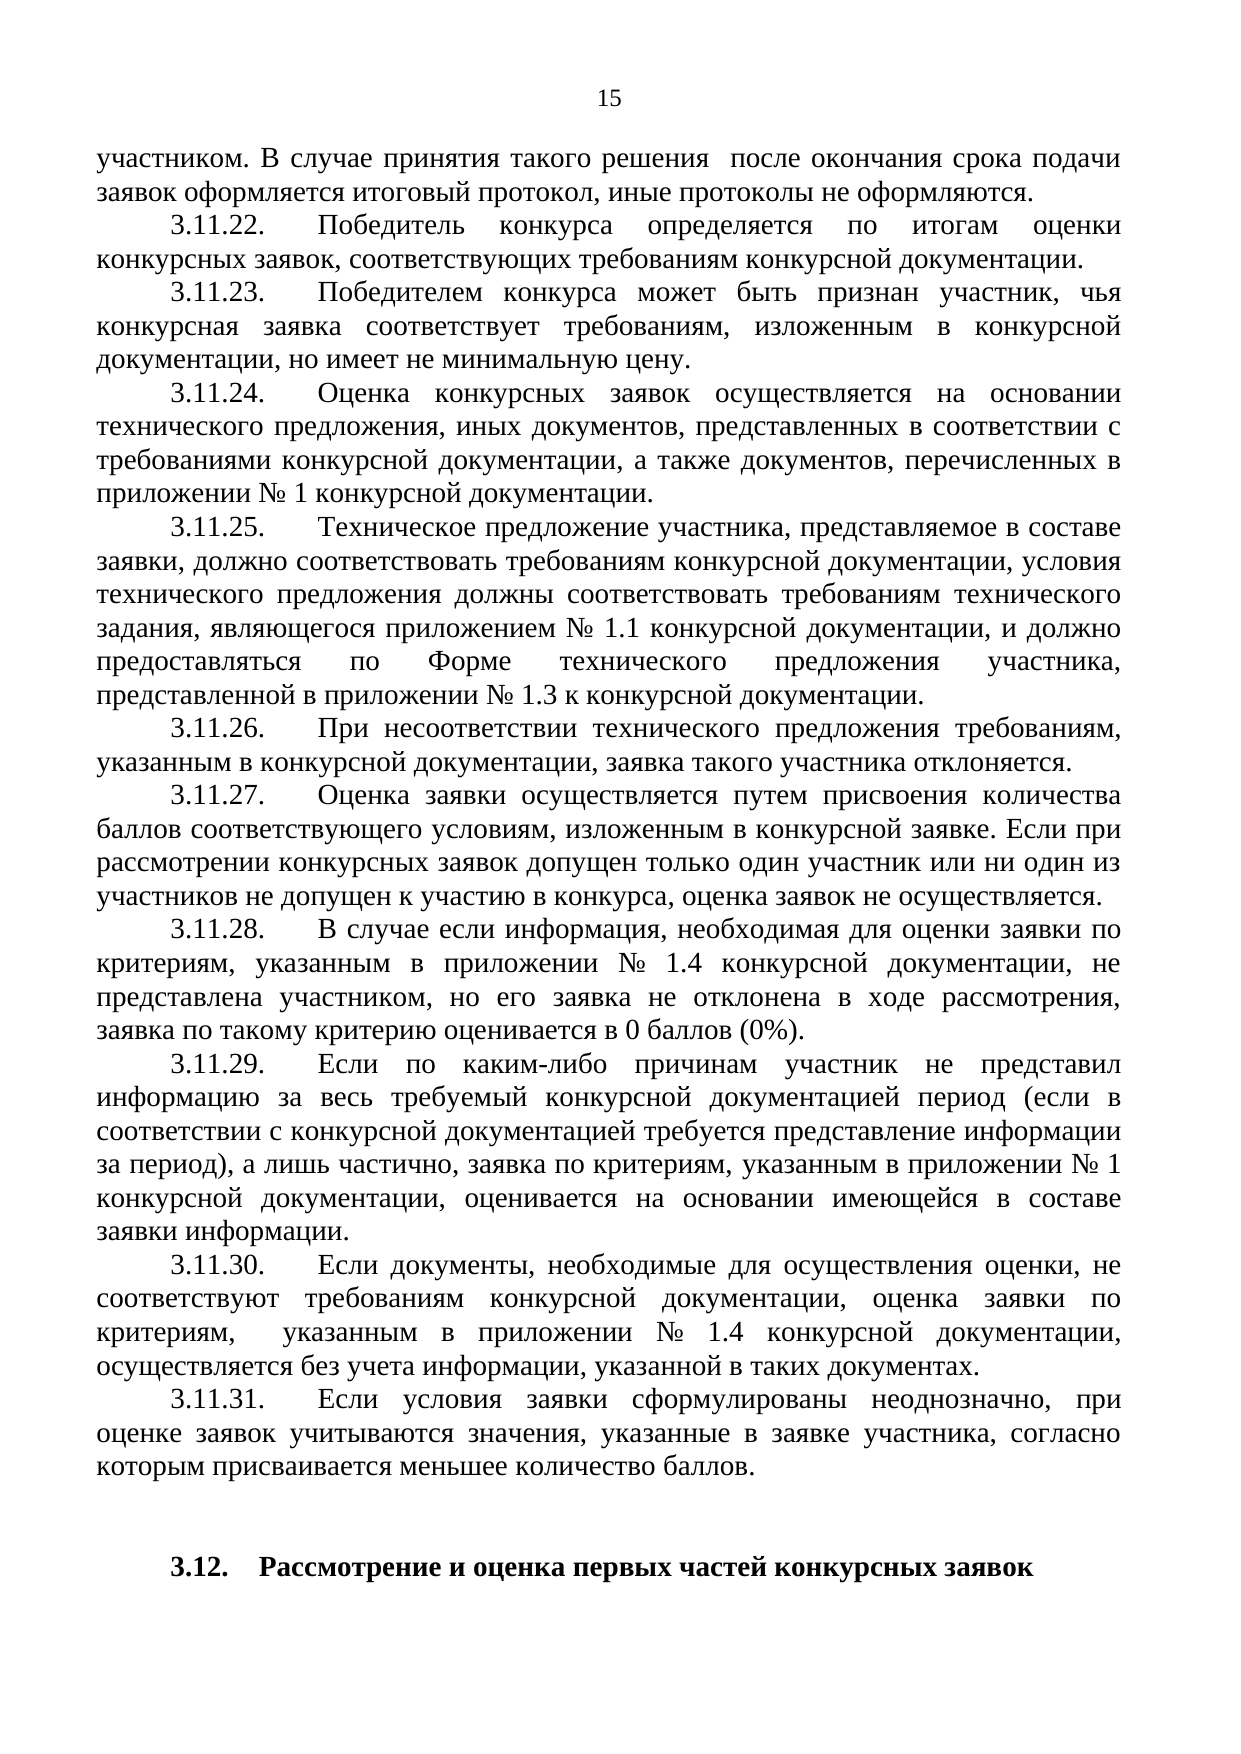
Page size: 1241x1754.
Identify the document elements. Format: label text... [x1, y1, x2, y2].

list Если документы, необходимые для осуществления оценки, не соответствуют требованиям конкурсной документации, оценка заявки по критериям, указанным в приложении № 1.4 конкурсной документации, осуществляется без учета информации, указанной в таких документах. [96, 1247, 1122, 1381]
list В случае если информация, необходимая для оценки заявки по критериям, указанным в приложении № 1.4 конкурсной документации, не представлена участником, но его заявка не отклонена в ходе рассмотрения, заявка по такому критерию оценивается в 0 баллов (0%). [96, 912, 1122, 1046]
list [96, 140, 1122, 207]
list Оценка конкурсных заявок осуществляется на основании технического предложения, иных документов, представленных в соответствии с требованиями конкурсной документации, а также документов, перечисленных в приложении № 1 конкурсной документации. [96, 375, 1122, 509]
list Техническое предложение участника, представляемое в составе заявки, должно соответствовать требованиям конкурсной документации, условия технического предложения должны соответствовать требованиям технического задания, являющегося приложением № 1.1 конкурсной документации, и должно предоставляться по Форме технического предложения участника, представленной в приложении № 1.3 к конкурсной документации. [96, 509, 1122, 710]
list При несоответствии технического предложения требованиям, указанным в конкурсной документации, заявка такого участника отклоняется. [96, 710, 1122, 777]
list Если по каким-либо причинам участник не представил информацию за весь требуемый конкурсной документацией период (если в соответствии с конкурсной документацией требуется представление информации за период), а лишь частично, заявка по критериям, указанным в приложении № 1 конкурсной документации, оценивается на основании имеющейся в составе заявки информации. [96, 1046, 1122, 1247]
list Оценка заявки осуществляется путем присвоения количества баллов соответствующего условиям, изложенным в конкурсной заявке. Если при рассмотрении конкурсных заявок допущен только один участник или ни один из участников не допущен к участию в конкурса, оценка заявок не осуществляется. [96, 777, 1122, 912]
subtitle Рассмотрение и оценка первых частей конкурсных заявок [170, 1549, 1122, 1582]
list Победителем конкурса может быть признан участник, чья конкурсная заявка соответствует требованиям, изложенным в конкурсной документации, но имеет не минимальную цену. [96, 274, 1122, 375]
list Победитель конкурса определяется по итогам оценки конкурсных заявок, соответствующих требованиям конкурсной документации. [96, 207, 1122, 274]
list Если условия заявки сформулированы неоднозначно, при оценке заявок учитываются значения, указанные в заявке участника, согласно которым присваивается меньшее количество баллов. [96, 1381, 1122, 1482]
